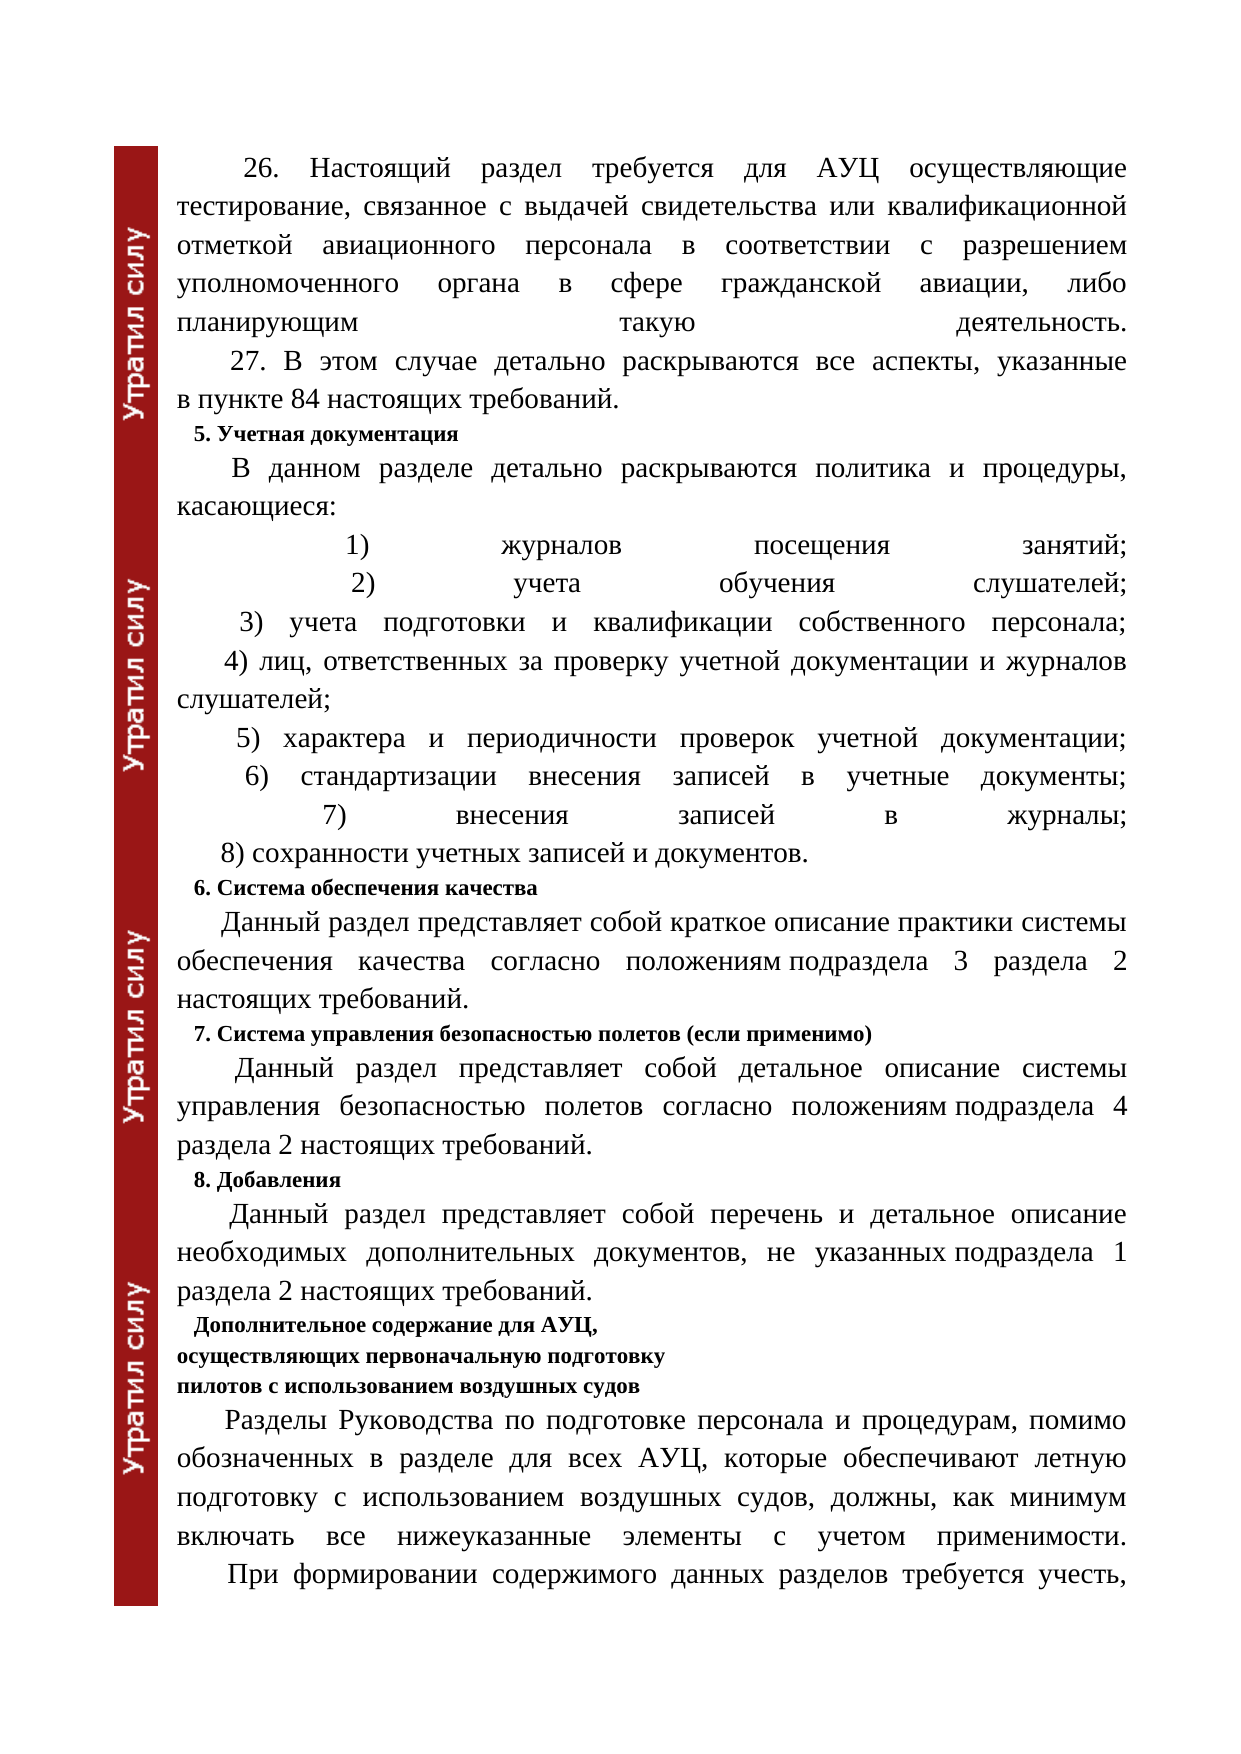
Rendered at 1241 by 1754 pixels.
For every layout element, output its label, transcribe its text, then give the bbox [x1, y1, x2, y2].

text 6. Система обеспечения качества [112, 874, 1128, 900]
text Данный раздел представляет собой перечень и детальное описание необходимых дополнительных документов, не указанных подраздела 1 раздела 2 настоящих требований. [112, 1196, 1128, 1306]
picture [114, 1590, 158, 1606]
picture [114, 1398, 158, 1402]
text 7. Система управления безопасностью полетов (если применимо) [112, 1020, 1128, 1046]
picture [114, 1192, 158, 1196]
picture [114, 1161, 158, 1166]
picture [114, 446, 158, 450]
text 5. Учетная документация [112, 420, 1128, 446]
picture [114, 1046, 158, 1050]
picture [114, 900, 158, 904]
text Дополнительное содержание для АУЦ, осуществляющих первоначальную подготовку пилотов с использованием воздушных судов [112, 1311, 1128, 1398]
text 8. Добавления [112, 1166, 1128, 1192]
picture [114, 1015, 158, 1020]
picture [114, 869, 158, 874]
picture [114, 146, 158, 150]
picture [114, 415, 158, 420]
text 26. Настоящий раздел требуется для АУЦ осуществляющие тестирование, связанное с выдачей свидетельства или квалификационной отметкой авиационного персонала в соответствии с разрешением уполномоченного органа в сфере гражданской авиации, либо планирующим такую деятельность. 27. В этом случае детально раскрываются все аспекты, указанные в пункте 84 настоящих требований. [112, 150, 1128, 415]
text Данный раздел представляет собой детальное описание системы управления безопасностью полетов согласно положениям подраздела 4 раздела 2 настоящих требований. [112, 1050, 1128, 1161]
text В данном разделе детально раскрываются политика и процедуры, касающиеся: 1) журналов посещения занятий; 2) учета обучения слушателей; 3) учета подготовки и квалификации собственного персонала; 4) лиц, ответственных за проверку учетной документации и журналов слушателей; 5) характера и периодичности проверок учетной документации; 6) стандартизации внесения записей в учетные документы; 7) внесения записей в журналы; 8) сохранности учетных записей и документов. [112, 450, 1128, 869]
text Данный раздел представляет собой краткое описание практики системы обеспечения качества согласно положениям подраздела 3 раздела 2 настоящих требований. [112, 904, 1128, 1015]
picture [114, 1306, 158, 1311]
